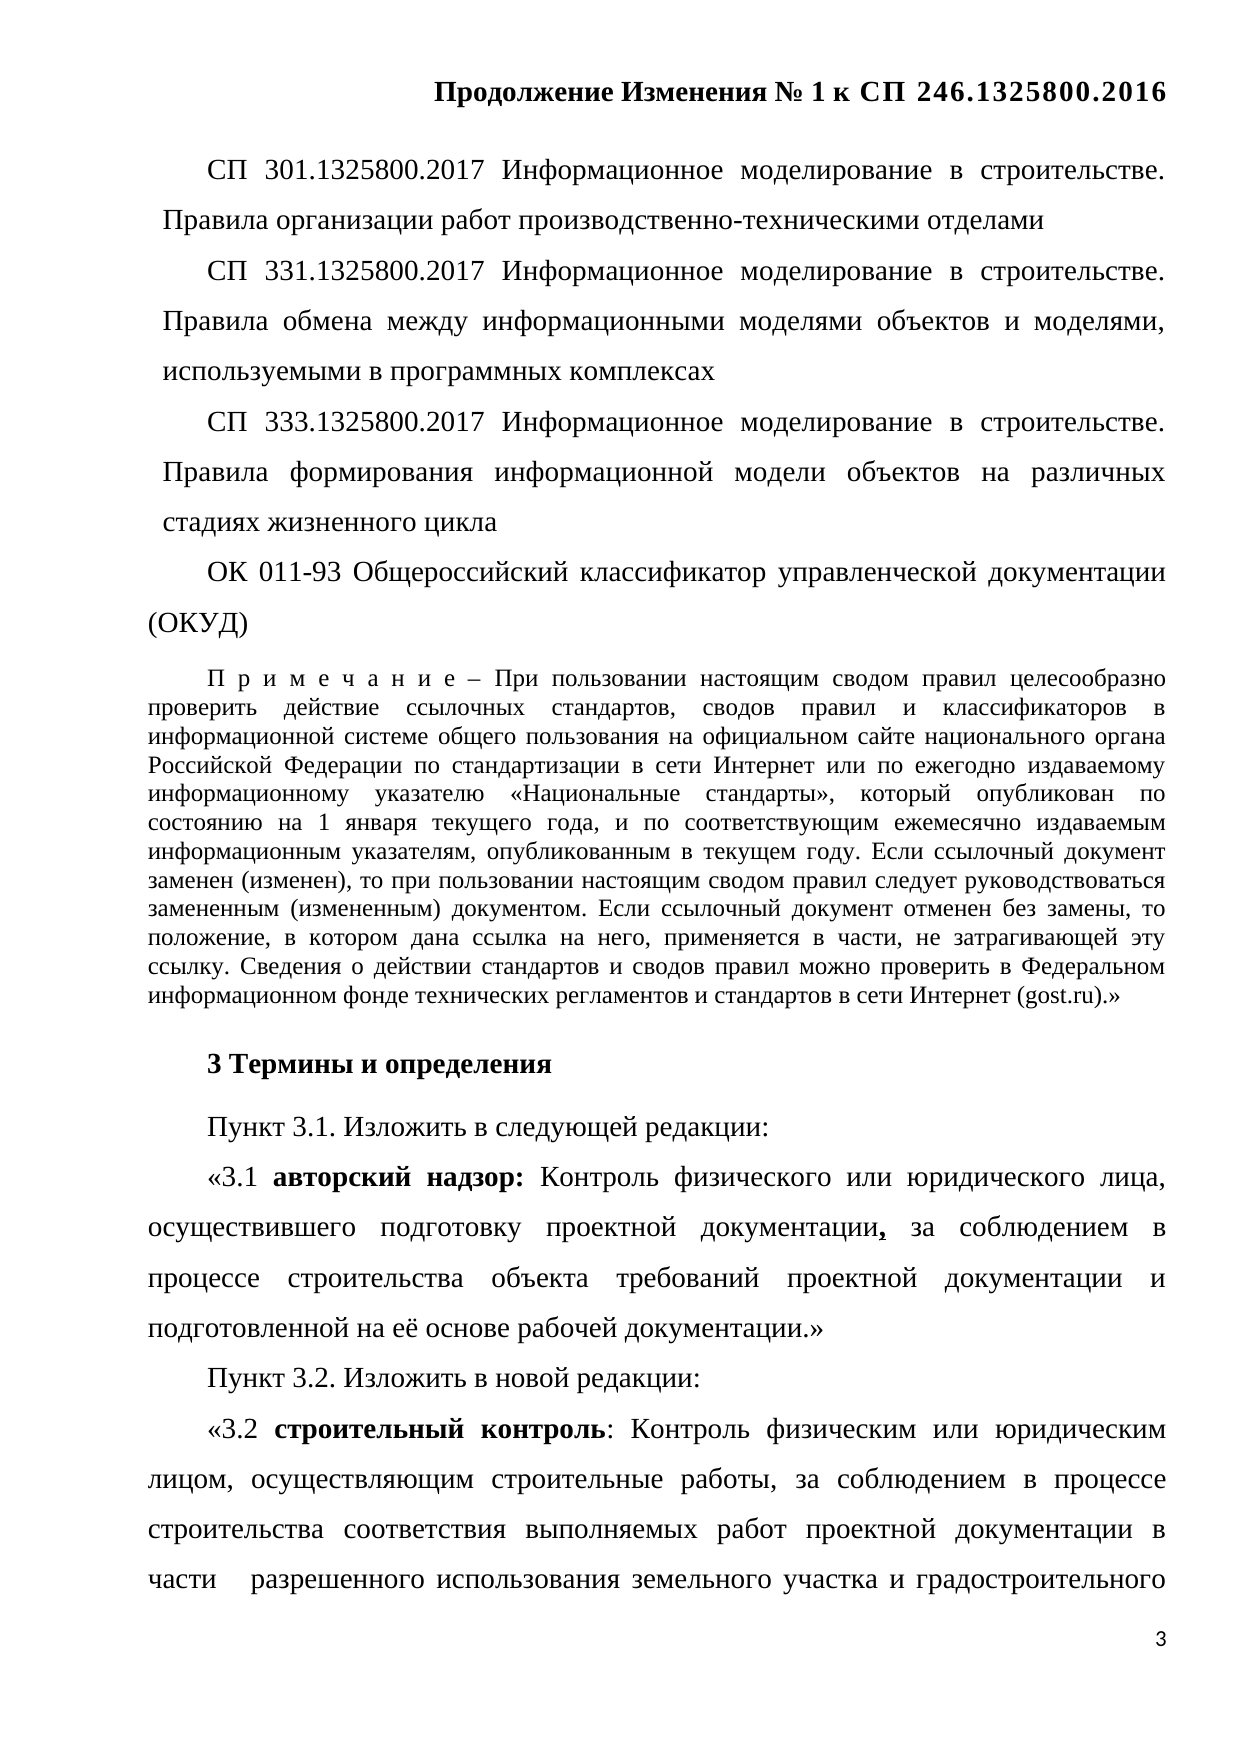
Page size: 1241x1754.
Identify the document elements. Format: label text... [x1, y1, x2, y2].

text Пункт 3.2. Изложить в новой редакции: [148, 1360, 1167, 1394]
subtitle СП 331.1325800.2017 Информационное моделирование в строительстве. Правила обмена между информационными моделями объектов и моделями, используемыми в программных комплексах [162, 253, 1167, 387]
text П р и м е ч а н и е – При пользовании настоящим сводом правил целесообразно проверить действие ссылочных стандартов, сводов правил и классификаторов в информационной системе общего пользования на официальном сайте национального органа Российской Федерации по стандартизации в сети Интернет или по ежегодно издаваемому информационному указателю «Национальные стандарты», который опубликован по состоянию на 1 января текущего года, и по соответствующим ежемесячно издаваемым информационным указателям, опубликованным в текущем году. Если ссылочный документ заменен (изменен), то при пользовании настоящим сводом правил следует руководствоваться замененным (измененным) документом. Если ссылочный документ отменен без замены, то положение, в котором дана ссылка на него, применяется в части, не затрагивающей эту ссылку. Сведения о действии стандартов и сводов правил можно проверить в Федеральном информационном фонде технических регламентов и стандартов в сети Интернет (gost.ru).» [148, 663, 1167, 1008]
text «3.1 авторский надзор: Контроль физического или юридического лица, осуществившего подготовку проектной документации, за соблюдением в процессе строительства объекта требований проектной документации и подготовленной на её основе рабочей документации.» [148, 1159, 1167, 1344]
text 3 Термины и определения [148, 1046, 1167, 1079]
text Пункт 3.1. Изложить в следующей редакции: [148, 1109, 1167, 1142]
text ОК 011-93 Общероссийский классификатор управленческой документации (ОКУД) [148, 554, 1167, 638]
subtitle СП 333.1325800.2017 Информационное моделирование в строительстве. Правила формирования информационной модели объектов на различных стадиях жизненного цикла [162, 404, 1167, 538]
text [148, 1411, 1167, 1595]
subtitle СП 301.1325800.2017 Информационное моделирование в строительстве. Правила организации работ производственно-техническими отделами [162, 152, 1167, 236]
